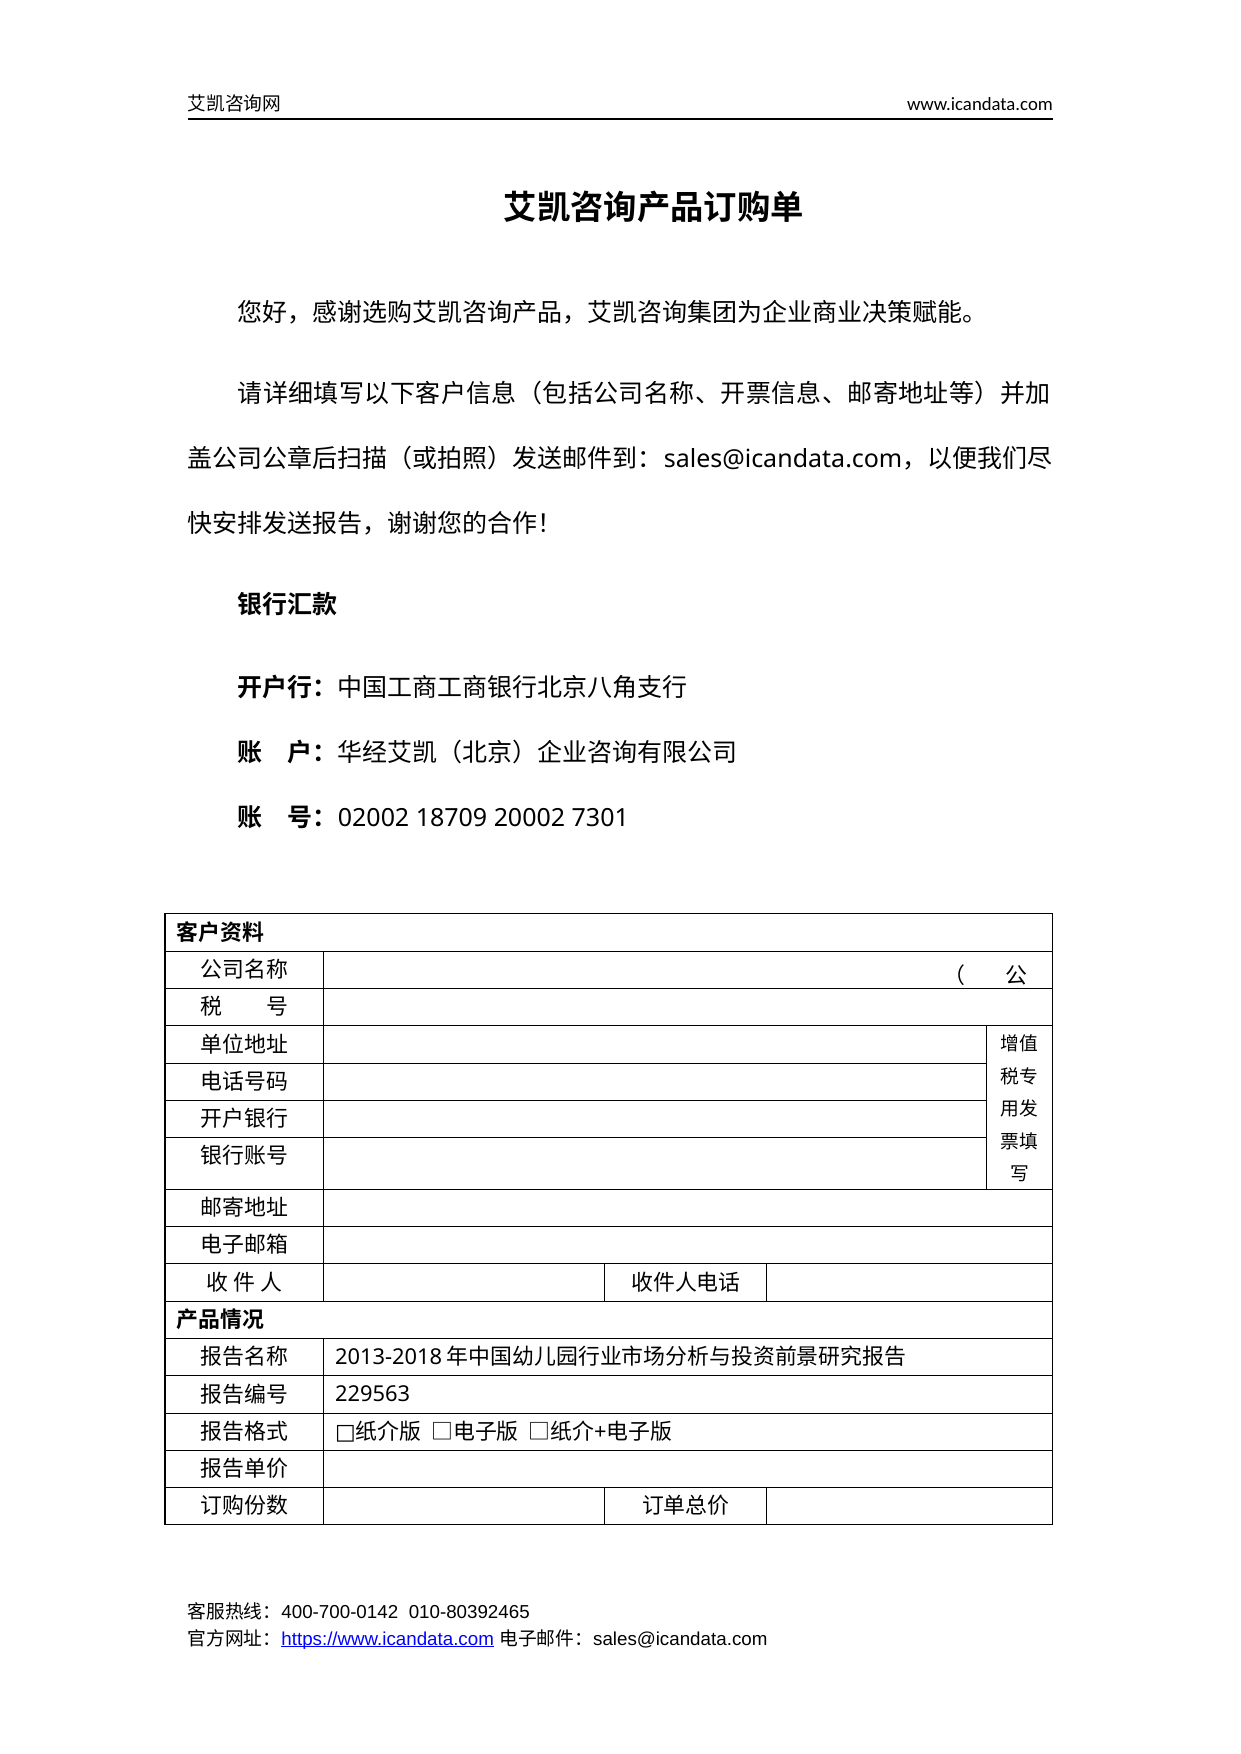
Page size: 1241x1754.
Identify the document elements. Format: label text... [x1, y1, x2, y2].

table_cell 电话号码 [166, 1064, 323, 1100]
table_cell 增值税专用发票填写 [987, 1026, 1052, 1189]
table_cell [324, 1227, 1052, 1263]
table_cell [767, 1488, 1052, 1524]
text 请详细填写以下客户信息（包括公司名称、开票信息、邮寄地址等）并加盖公司公章后扫描（或拍照）发送邮件到：sales@icandata.com，以便我们尽快安排发送报告，谢谢您的合作！ [187, 359, 1053, 554]
table_cell 收 件 人 [166, 1264, 323, 1301]
table_cell 税 号 [166, 989, 323, 1025]
table_cell 开户银行 [166, 1101, 323, 1137]
table_cell 收件人电话 [605, 1264, 766, 1301]
table_cell [324, 1101, 986, 1137]
table_cell [324, 1026, 986, 1062]
table_cell 公司名称 [166, 952, 323, 988]
table_cell [324, 1488, 604, 1524]
table_cell 报告名称 [166, 1339, 323, 1375]
text 艾凯咨询产品订购单 [187, 172, 1053, 237]
table_cell [324, 1064, 986, 1100]
table_cell □纸介版 □电子版 □纸介+电子版 [324, 1414, 1052, 1450]
table_cell 报告格式 [166, 1414, 323, 1450]
table_cell [324, 952, 1052, 988]
table_cell 订单总价 [605, 1488, 766, 1524]
table_cell 订购份数 [166, 1488, 323, 1524]
text 您好，感谢选购艾凯咨询产品，艾凯咨询集团为企业商业决策赋能。 [187, 278, 1053, 343]
table_cell 单位地址 [166, 1026, 323, 1062]
table_cell [324, 1138, 986, 1189]
table_cell 2013-2018年中国幼儿园行业市场分析与投资前景研究报告 [324, 1339, 1052, 1375]
table_cell [324, 989, 1052, 1025]
table_cell 产品情况 [166, 1302, 1052, 1338]
table_cell [324, 1264, 604, 1301]
table_cell 229563 [324, 1376, 1052, 1412]
table_cell 报告单价 [166, 1451, 323, 1487]
table_cell [324, 1451, 1052, 1487]
table_cell 银行账号 [166, 1138, 323, 1189]
table_cell 报告编号 [166, 1376, 323, 1412]
table_cell 邮寄地址 [166, 1190, 323, 1226]
text 账 号：02002 18709 20002 7301 [187, 783, 1053, 848]
table_header 客户资料 [166, 914, 1052, 951]
text 账 户：华经艾凯（北京）企业咨询有限公司 [187, 718, 1053, 783]
text 银行汇款 [187, 570, 1053, 635]
table_cell 电子邮箱 [166, 1227, 323, 1263]
table_cell [324, 1190, 1052, 1226]
table_cell [767, 1264, 1052, 1301]
text 开户行：中国工商工商银行北京八角支行 [187, 653, 1053, 718]
